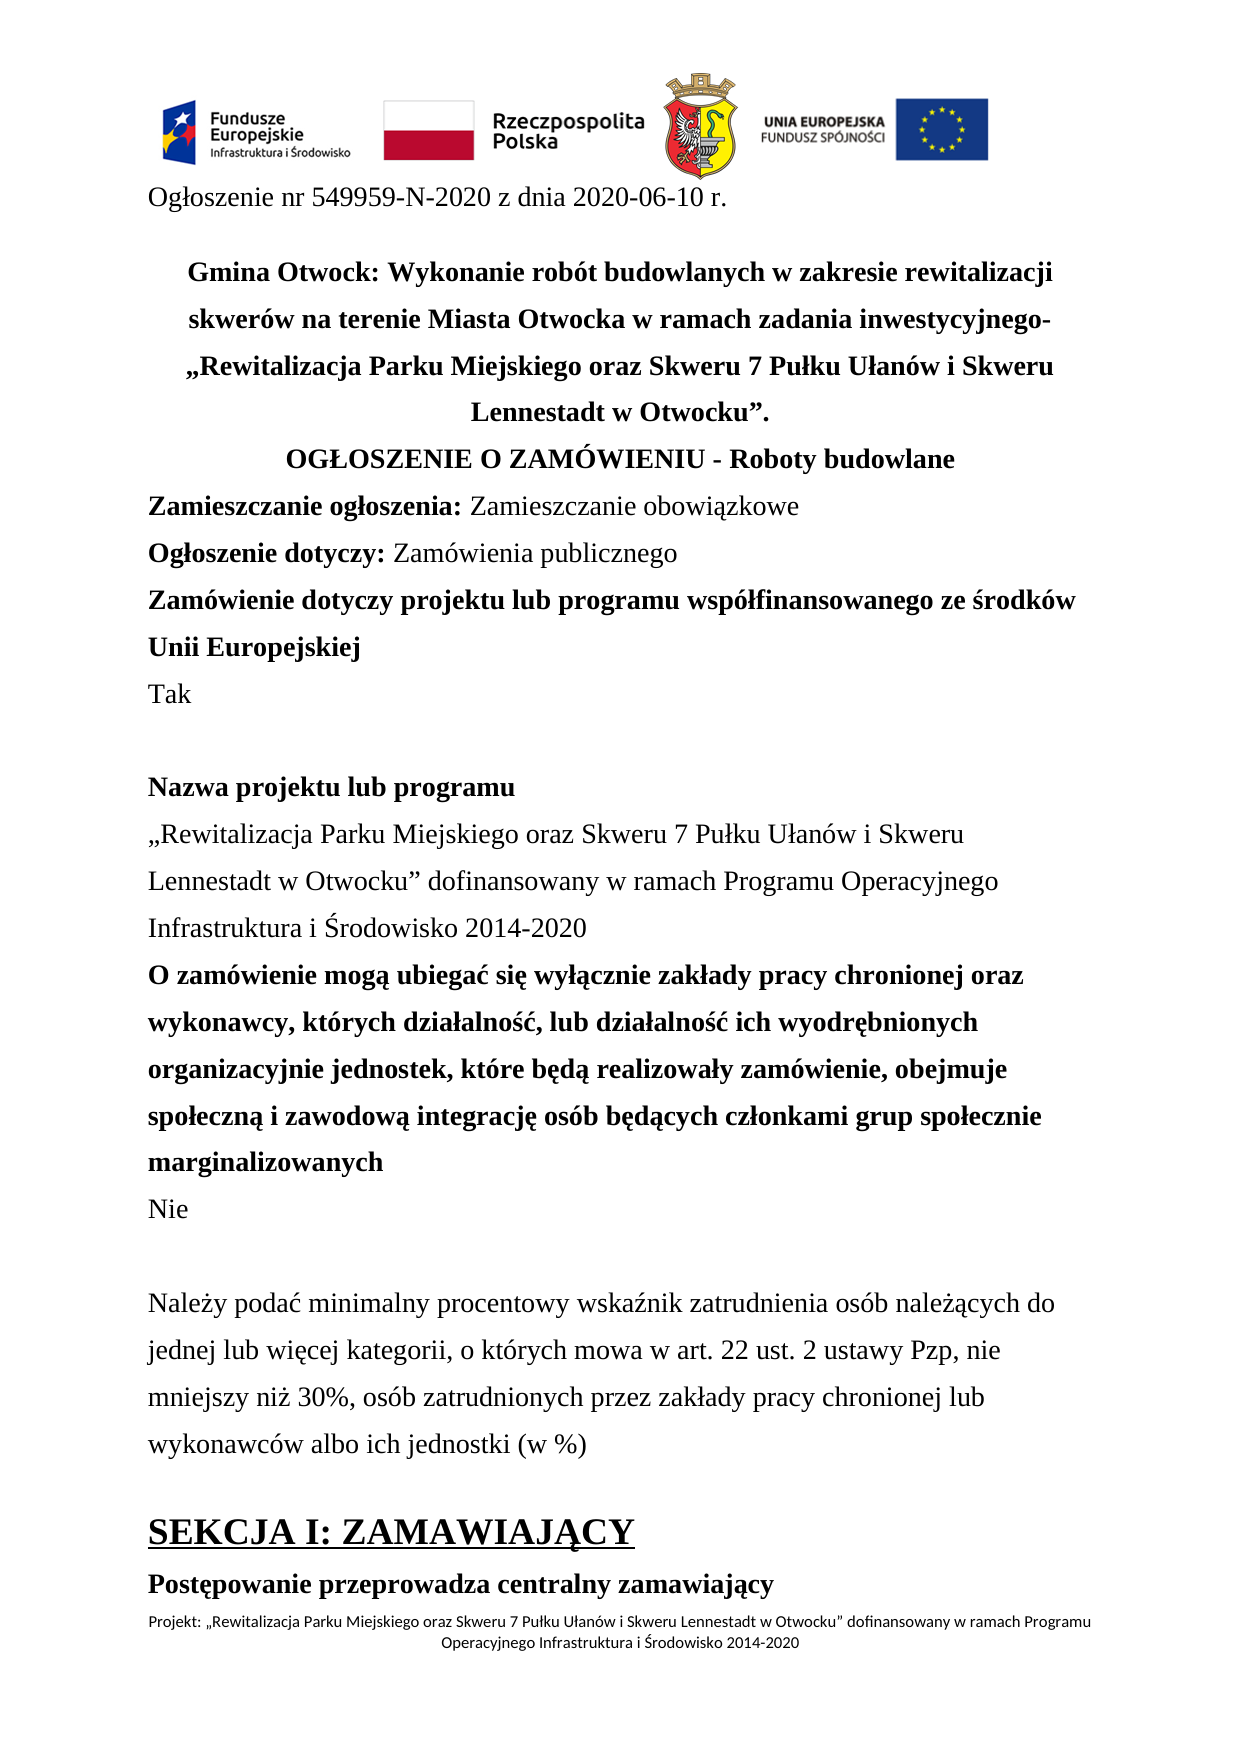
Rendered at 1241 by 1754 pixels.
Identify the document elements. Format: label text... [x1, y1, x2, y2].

picture [147, 73, 1010, 180]
text Postępowanie przeprowadza centralny zamawiający [148, 1553, 1093, 1600]
text SEKCJA I: ZAMAWIAJĄCY [148, 1506, 1093, 1553]
text Zamówienie dotyczy projektu lub programu współfinansowanego ze środków Unii Europejskiej [148, 568, 1093, 662]
text Nazwa projektu lub programu „Rewitalizacja Parku Miejskiego oraz Skweru 7 Pułku Ułanów i Skweru Lennestadt w Otwocku” dofinansowany w ramach Programu Operacyjnego Infrastruktura i Środowisko 2014-2020 [148, 709, 1093, 943]
text Ogłoszenie dotyczy: Zamówienia publicznego [148, 522, 1093, 568]
text O zamówienie mogą ubiegać się wyłącznie zakłady pracy chronionej oraz wykonawcy, których działalność, lub działalność ich wyodrębnionych organizacyjnie jednostek, które będą realizowały zamówienie, obejmuje społeczną i zawodową integrację osób będących członkami grup społecznie marginalizowanych [148, 943, 1093, 1178]
text Tak [148, 662, 1093, 709]
text Gmina Otwock: Wykonanie robót budowlanych w zakresie rewitalizacji skwerów na terenie Miasta Otwocka w ramach zadania inwestycyjnego- „Rewitalizacja Parku Miejskiego oraz Skweru 7 Pułku Ułanów i Skweru Lennestadt w Otwocku”. OGŁOSZENIE O ZAMÓWIENIU - Roboty budowlane [148, 240, 1093, 475]
text Zamieszczanie ogłoszenia: Zamieszczanie obowiązkowe [148, 475, 1093, 522]
text Nie [148, 1178, 1093, 1225]
text Ogłoszenie nr 549959-N-2020 z dnia 2020-06-10 r. [148, 180, 1093, 240]
text Należy podać minimalny procentowy wskaźnik zatrudnienia osób należących do jednej lub więcej kategorii, o których mowa w art. 22 ust. 2 ustawy Pzp, nie mniejszy niż 30%, osób zatrudnionych przez zakłady pracy chronionej lub wykonawców albo ich jednostki (w %) [148, 1225, 1093, 1506]
